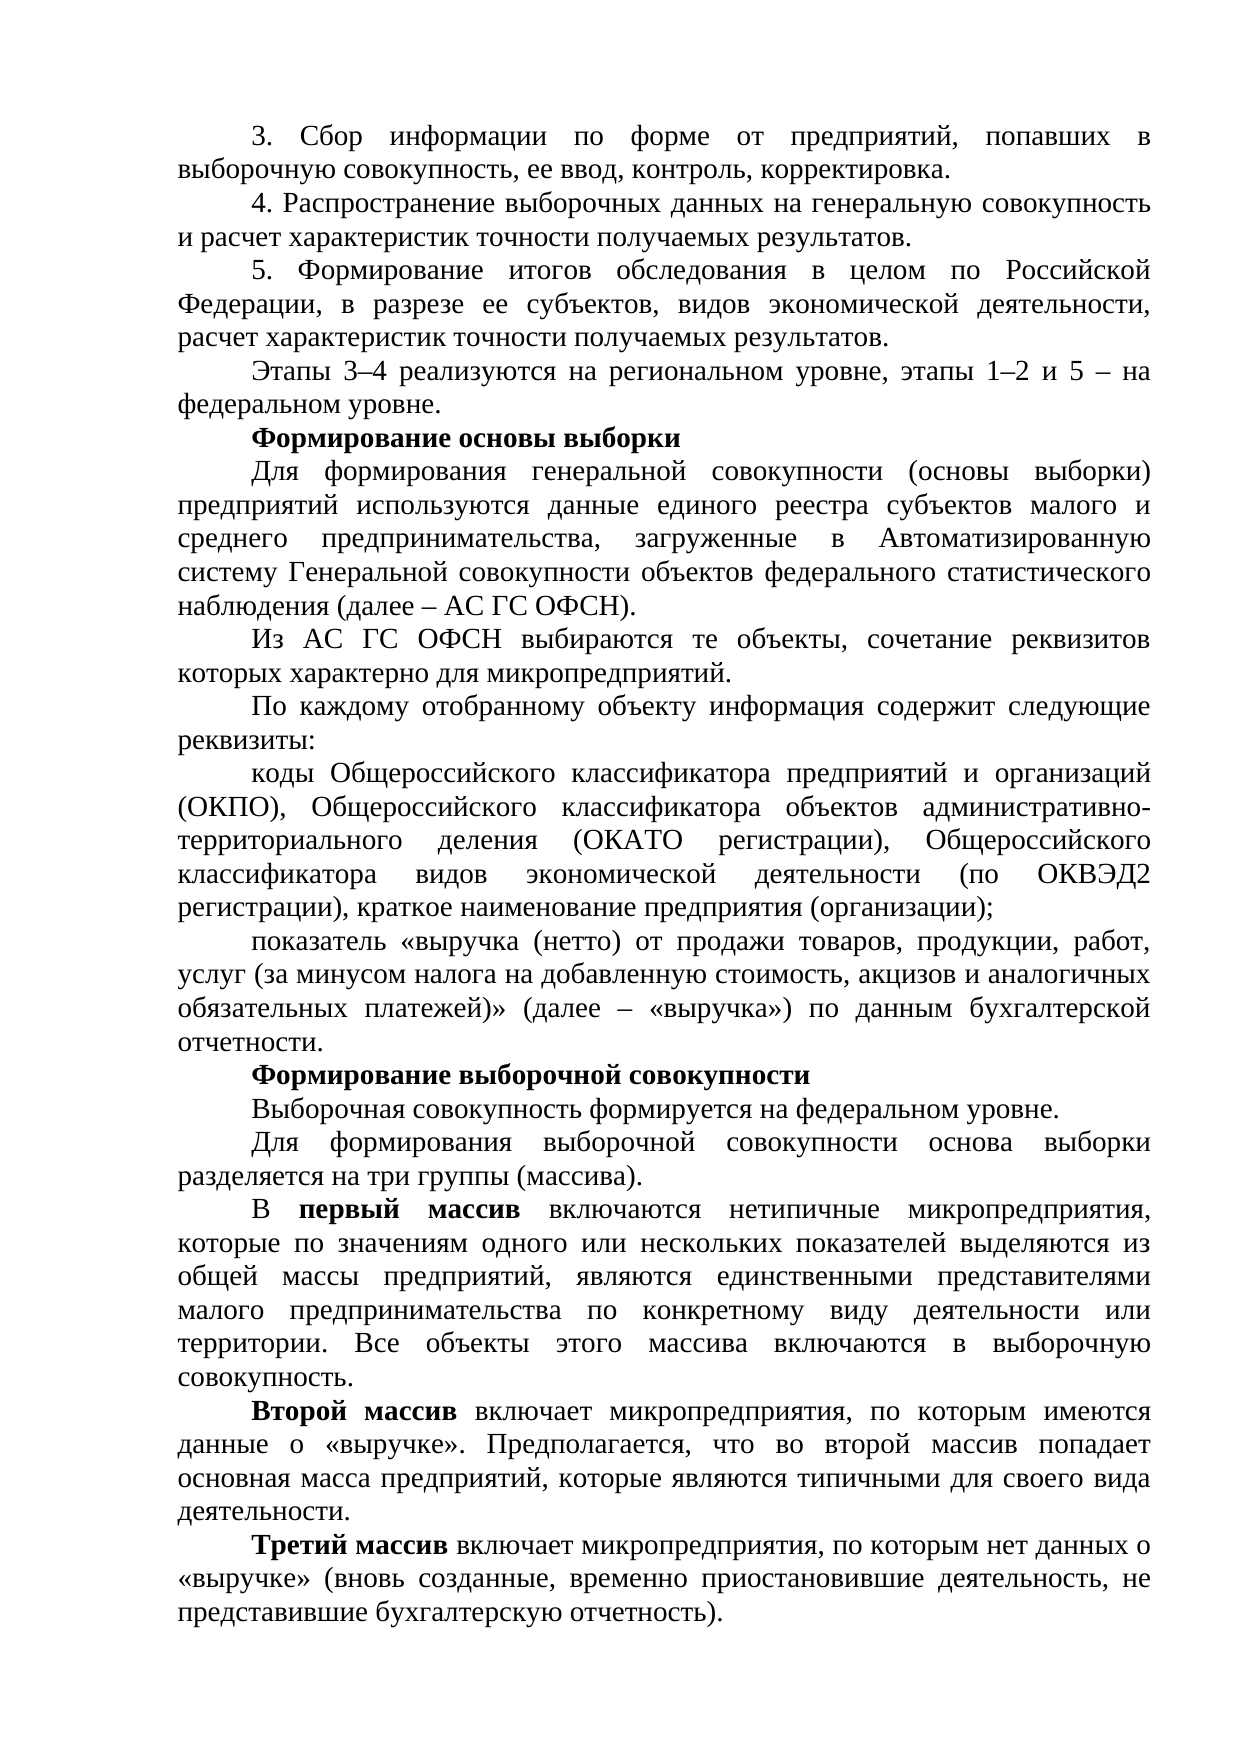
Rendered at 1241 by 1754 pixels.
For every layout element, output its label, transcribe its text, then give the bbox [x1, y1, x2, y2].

text Формирование основы выборки [177, 420, 1152, 453]
text Второй массив включает микропредприятия, по которым имеются данные о «выручке». Предполагается, что во второй массив попадает основная масса предприятий, которые являются типичными для своего вида деятельности. [177, 1393, 1152, 1527]
text В первый массив включаются нетипичные микропредприятия, которые по значениям одного или нескольких показателей выделяются из общей массы предприятий, являются единственными представителями малого предпринимательства по конкретному виду деятельности или территории. Все объекты этого массива включаются в выборочную совокупность. [177, 1191, 1152, 1393]
text показатель «выручка (нетто) от продажи товаров, продукции, работ, услуг (за минусом налога на добавленную стоимость, акцизов и аналогичных обязательных платежей)» (далее – «выручка») по данным бухгалтерской отчетности. [177, 923, 1152, 1057]
text 4. Распространение выборочных данных на генеральную совокупность и расчет характеристик точности получаемых результатов. [177, 185, 1152, 252]
text Третий массив включает микропредприятия, по которым нет данных о «выручке» (вновь созданные, временно приостановившие деятельность, не представившие бухгалтерскую отчетность). [177, 1527, 1152, 1627]
text Формирование выборочной совокупности [177, 1057, 1152, 1091]
text коды Общероссийского классификатора предприятий и организаций (ОКПО), Общероссийского классификатора объектов административно-территориального деления (ОКАТО регистрации), Общероссийского классификатора видов экономической деятельности (по ОКВЭД2 регистрации), краткое наименование предприятия (организации); [177, 755, 1152, 923]
text По каждому отобранному объекту информация содержит следующие реквизиты: [177, 688, 1152, 755]
text Этапы 3–4 реализуются на региональном уровне, этапы 1–2 и 5 – на федеральном уровне. [177, 353, 1152, 420]
text Выборочная совокупность формируется на федеральном уровне. [177, 1091, 1152, 1124]
text Из АС ГС ОФСН выбираются те объекты, сочетание реквизитов которых характерно для микропредприятий. [177, 621, 1152, 688]
text 3. Сбор информации по форме от предприятий, попавших в выборочную совокупность, ее ввод, контроль, корректировка. [177, 118, 1152, 185]
text Для формирования генеральной совокупности (основы выборки) предприятий используются данные единого реестра субъектов малого и среднего предпринимательства, загруженные в Автоматизированную систему Генеральной совокупности объектов федерального статистического наблюдения (далее – АС ГС ОФСН). [177, 453, 1152, 621]
text Для формирования выборочной совокупности основа выборки разделяется на три группы (массива). [177, 1124, 1152, 1191]
text 5. Формирование итогов обследования в целом по Российской Федерации, в разрезе ее субъектов, видов экономической деятельности, расчет характеристик точности получаемых результатов. [177, 252, 1152, 353]
